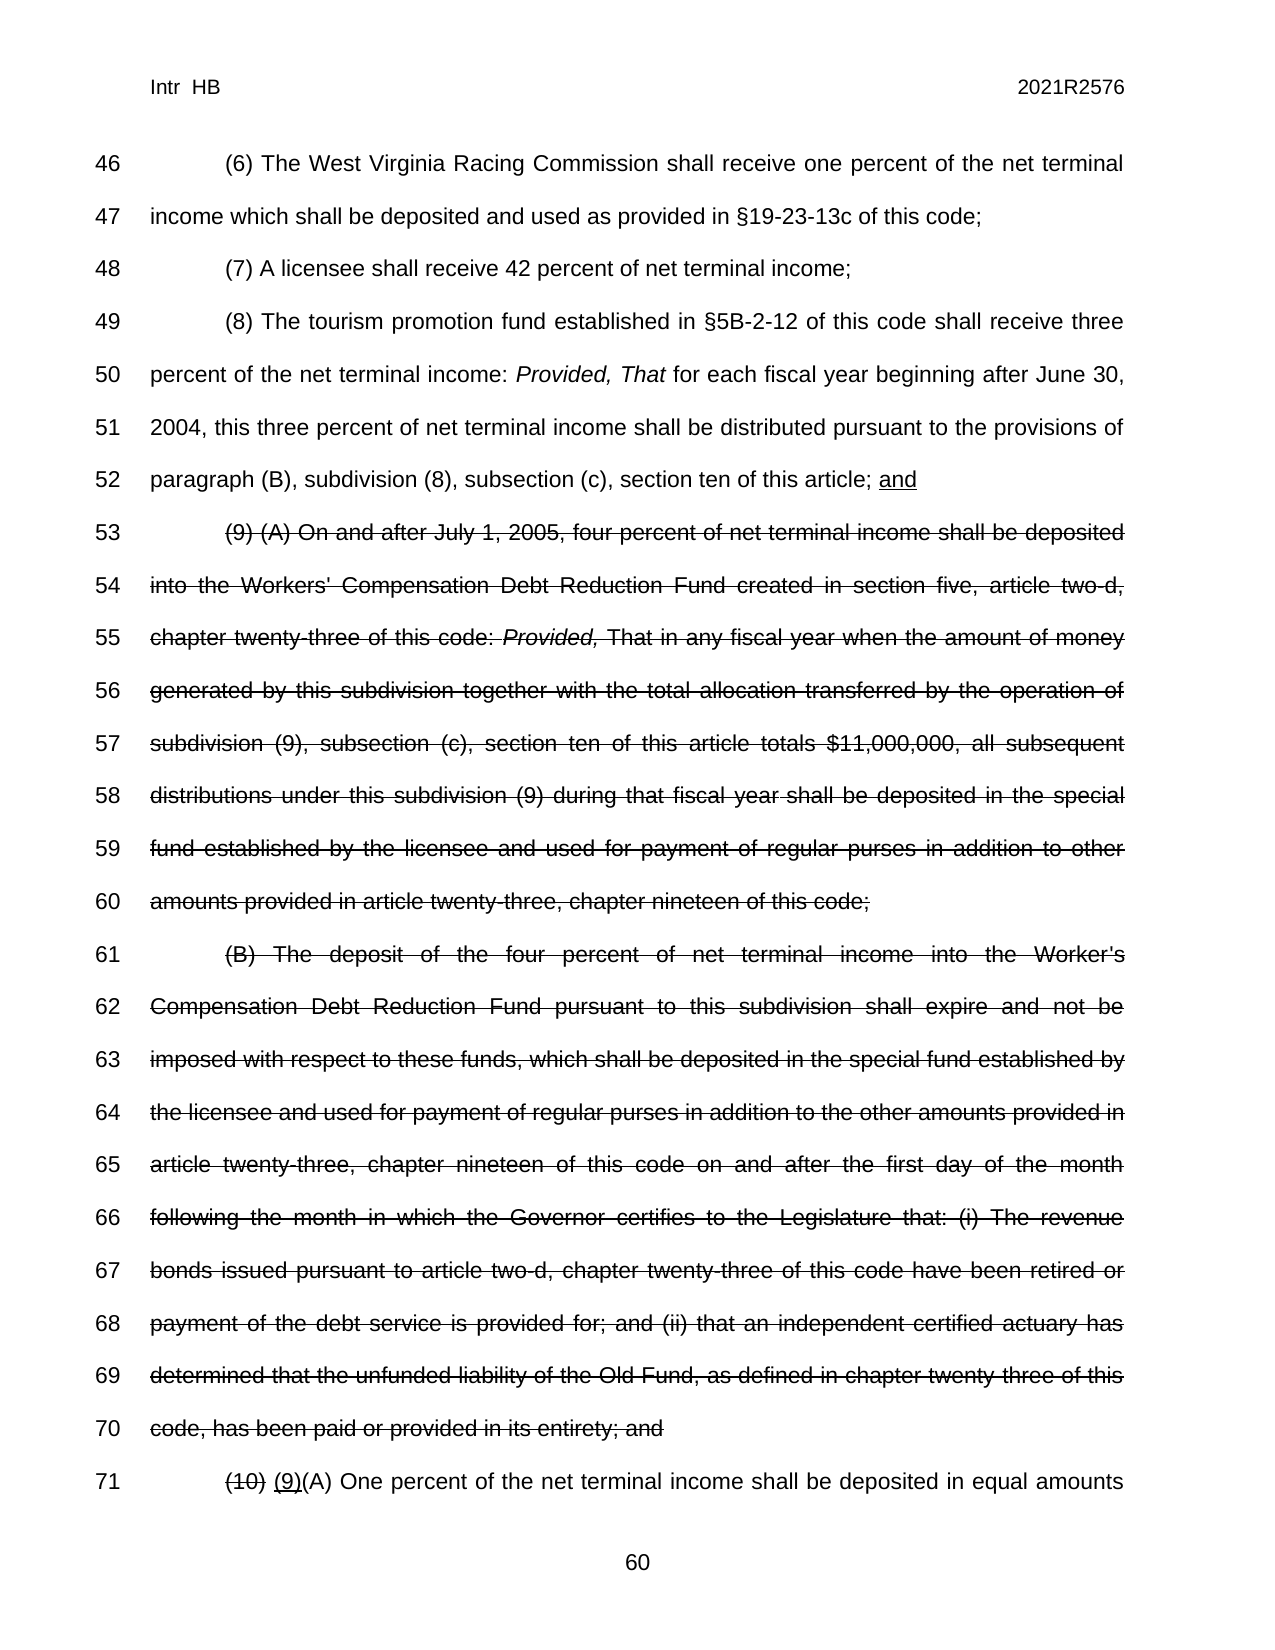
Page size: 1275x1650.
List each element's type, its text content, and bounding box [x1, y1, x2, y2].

text (9) (A) On and after July 1, 2005, four percent of net terminal income shall be deposited into the Workers Compensation Debt Reduction Fund created in section five, article two-d, chapter twenty-three of this code: Provided, That in any fiscal year when the amount of money generated by this subdivision together with the total allocation transferred by the operation of subdivision (9), subsection (c), section ten of this article totals $11,000,000, all subsequent distributions under this subdivision (9) during that fiscal year shall be deposited in the special fund established by the licensee and used for payment of regular purses in addition to other amounts provided in article twenty-three, chapter nineteen of this code; [150, 745, 1125, 849]
text (9) (A) On and after July 1, 2005, four percent of net terminal income shall be deposited into the Workers Compensation Debt Reduction Fund created in section five, article two-d, chapter twenty-three of this code: Provided, That in any fiscal year when the amount of money generated by this subdivision together with the total allocation transferred by the operation of subdivision (9), subsection (c), section ten of this article totals $11,000,000, all subsequent distributions under this subdivision (9) during that fiscal year shall be deposited in the special fund established by the licensee and used for payment of regular purses in addition to other amounts provided in article twenty-three, chapter nineteen of this code; [150, 519, 1125, 639]
text (7) A licensee shall receive 42 percent of net terminal income; [150, 255, 1125, 282]
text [150, 1468, 1125, 1494]
text (9) (A) On and after July 1, 2005, four percent of net terminal income shall be deposited into the Workers Compensation Debt Reduction Fund created in section five, article two-d, chapter twenty-three of this code: Provided, That in any fiscal year when the amount of money generated by this subdivision together with the total allocation transferred by the operation of subdivision (9), subsection (c), section ten of this article totals $11,000,000, all subsequent distributions under this subdivision (9) during that fiscal year shall be deposited in the special fund established by the licensee and used for payment of regular purses in addition to other amounts provided in article twenty-three, chapter nineteen of this code; [150, 640, 1125, 744]
text (6) The West Virginia Racing Commission shall receive one percent of the net terminal income which shall be deposited and used as provided in §19-23-13c of this code; [150, 150, 1125, 229]
text (8) The tourism promotion fund established in §5B-2-12 of this code shall receive three percent of the net terminal income: Provided, That for each fiscal year beginning after June 30, 2004, this three percent of net terminal income shall be distributed pursuant to the provisions of paragraph (B), subdivision (8), subsection (c), section ten of this article; and [150, 308, 1125, 493]
text (B) The deposit of the four percent of net terminal income into the Workers Compensation Debt Reduction Fund pursuant to this subdivision shall expire and not be imposed with respect to these funds, which shall be deposited in the special fund established by the licensee and used for payment of regular purses in addition to the other amounts provided in article twenty-three, chapter nineteen of this code on and after the first day of the month following the month in which the Governor certifies to the Legislature that: (i) The revenue bonds issued pursuant to article two-d, chapter twenty-three of this code have been retired or payment of the debt service is provided for; and (ii) that an independent certified actuary has determined that the unfunded liability of the Old Fund, as defined in chapter twenty-three of this code, has been paid or provided in its entirety; and [150, 1114, 1125, 1271]
text (9) (A) On and after July 1, 2005, four percent of net terminal income shall be deposited into the Workers Compensation Debt Reduction Fund created in section five, article two-d, chapter twenty-three of this code: Provided, That in any fiscal year when the amount of money generated by this subdivision together with the total allocation transferred by the operation of subdivision (9), subsection (c), section ten of this article totals $11,000,000, all subsequent distributions under this subdivision (9) during that fiscal year shall be deposited in the special fund established by the licensee and used for payment of regular purses in addition to other amounts provided in article twenty-three, chapter nineteen of this code; [150, 851, 1125, 914]
text (B) The deposit of the four percent of net terminal income into the Workers Compensation Debt Reduction Fund pursuant to this subdivision shall expire and not be imposed with respect to these funds, which shall be deposited in the special fund established by the licensee and used for payment of regular purses in addition to the other amounts provided in article twenty-three, chapter nineteen of this code on and after the first day of the month following the month in which the Governor certifies to the Legislature that: (i) The revenue bonds issued pursuant to article two-d, chapter twenty-three of this code have been retired or payment of the debt service is provided for; and (ii) that an independent certified actuary has determined that the unfunded liability of the Old Fund, as defined in chapter twenty-three of this code, has been paid or provided in its entirety; and [150, 941, 1125, 1060]
text (B) The deposit of the four percent of net terminal income into the Workers Compensation Debt Reduction Fund pursuant to this subdivision shall expire and not be imposed with respect to these funds, which shall be deposited in the special fund established by the licensee and used for payment of regular purses in addition to the other amounts provided in article twenty-three, chapter nineteen of this code on and after the first day of the month following the month in which the Governor certifies to the Legislature that: (i) The revenue bonds issued pursuant to article two-d, chapter twenty-three of this code have been retired or payment of the debt service is provided for; and (ii) that an independent certified actuary has determined that the unfunded liability of the Old Fund, as defined in chapter twenty-three of this code, has been paid or provided in its entirety; and [150, 1272, 1125, 1441]
